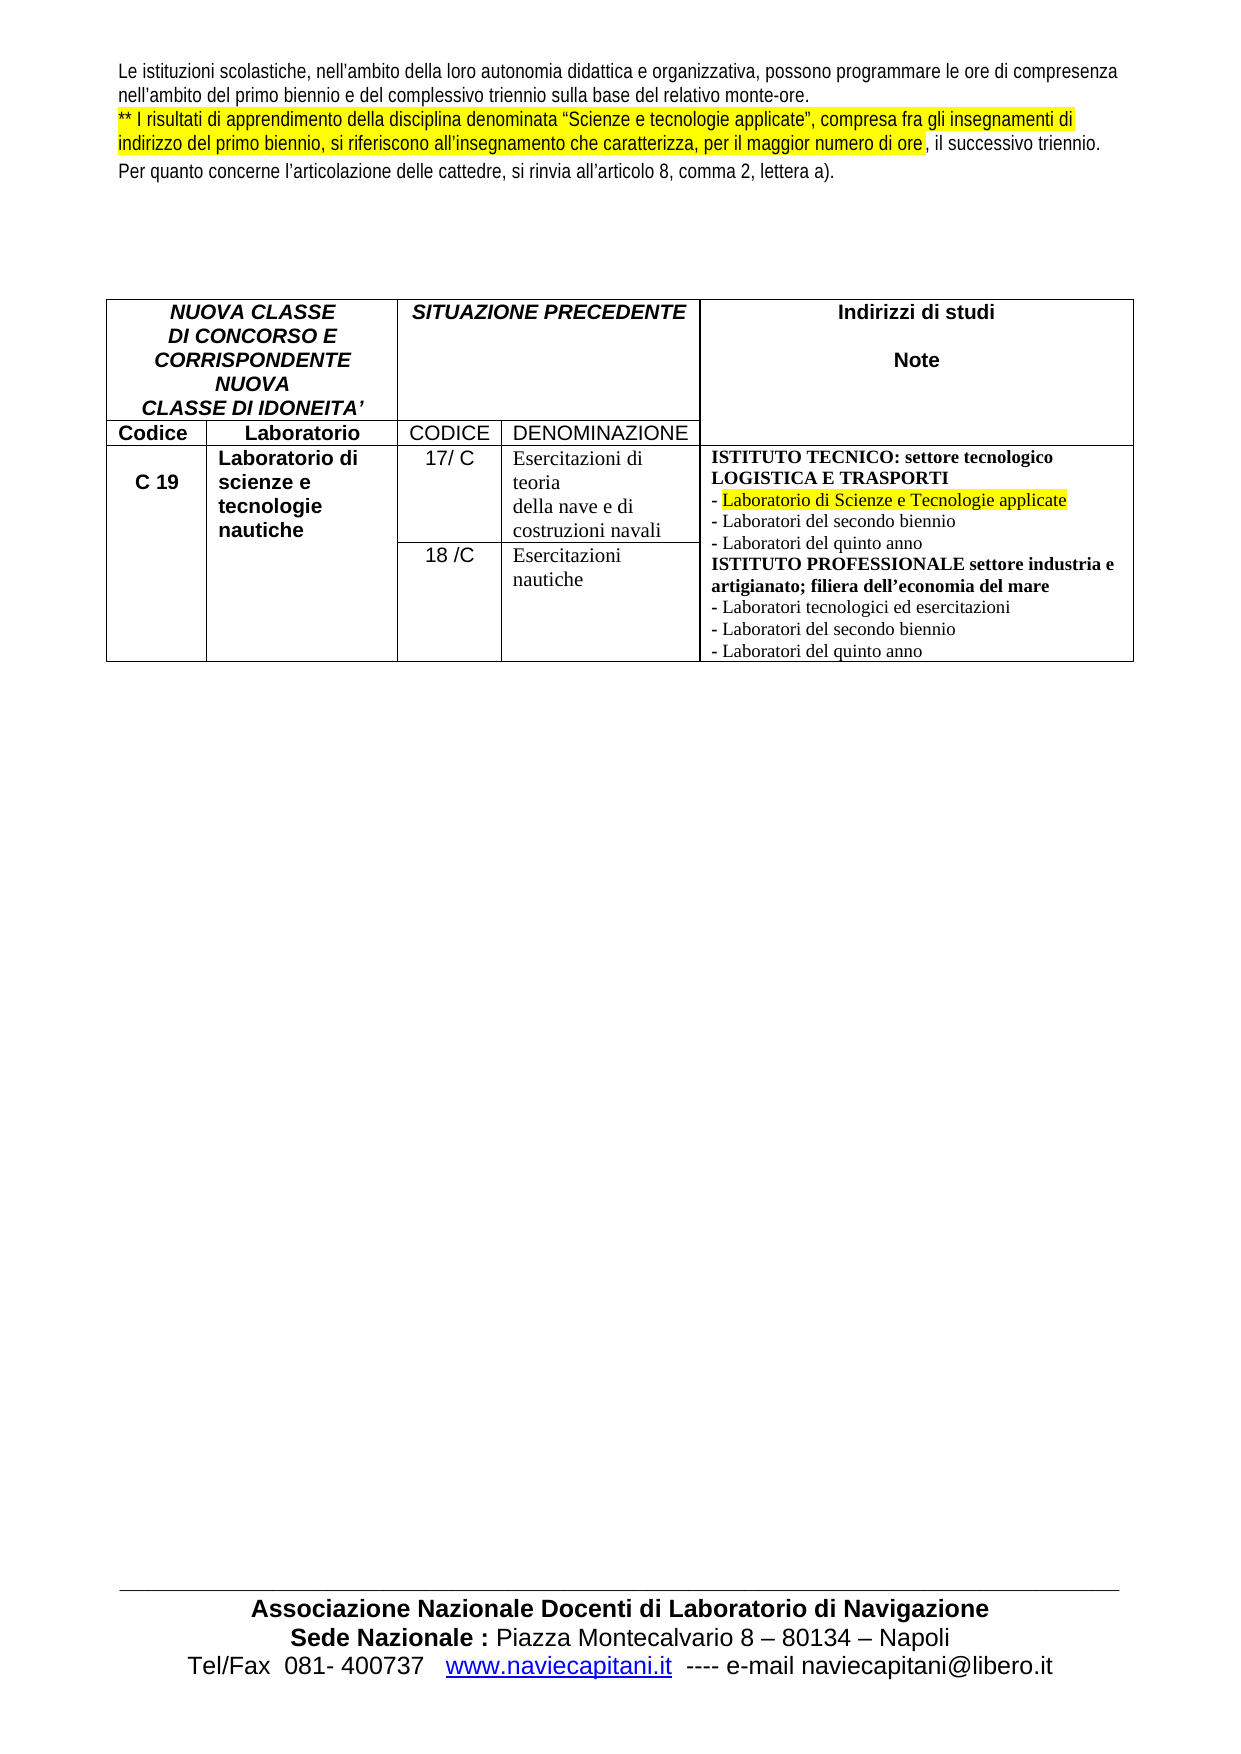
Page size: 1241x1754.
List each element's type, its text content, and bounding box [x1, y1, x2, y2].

table_cell C 19 [107, 446, 206, 661]
table_cell Codice [107, 421, 206, 444]
table_header Indirizzi di studi Note [701, 300, 1133, 444]
table_header NUOVA CLASSE DI CONCORSO E CORRISPONDENTE NUOVA CLASSE DI IDONEITA’ [107, 300, 397, 419]
table_header SITUAZIONE PRECEDENTE [398, 300, 699, 419]
table_cell DENOMINAZIONE [502, 421, 699, 444]
table_cell Esercitazioni di teoria della nave e di costruzioni navali [502, 446, 699, 542]
text Le istituzioni scolastiche, nell’ambito della loro autonomia didattica e organizzativa, possono programmare le ore di compresenza nell’ambito del primo biennio e del complessivo triennio sulla base del relativo monte-ore. [118, 59, 1122, 107]
table_cell CODICE [398, 421, 501, 444]
table_cell Esercitazioni nautiche [502, 543, 699, 661]
table_cell 18 /C [398, 543, 501, 661]
table_cell Laboratorio [207, 421, 397, 444]
text ** I risultati di apprendimento della disciplina denominata “Scienze e tecnologie applicate”, compresa fra gli insegnamenti di indirizzo del primo biennio, si riferiscono all’insegnamento che caratterizza, per il maggior numero di ore, il successivo triennio. Per quanto concerne l’articolazione delle cattedre, si rinvia all’articolo 8, comma 2, lettera a). [118, 107, 1122, 184]
table_cell ISTITUTO TECNICO: settore tecnologico LOGISTICA E TRASPORTI - Laboratorio di Scienze e Tecnologie applicate - Laboratori del secondo biennio - Laboratori del quinto anno ISTITUTO PROFESSIONALE settore industria e artigianato; filiera dell’economia del mare - Laboratori tecnologici ed esercitazioni - Laboratori del secondo biennio - Laboratori del quinto anno [701, 446, 1133, 661]
table_cell Laboratorio di scienze e tecnologie nautiche [207, 446, 397, 661]
table_cell 17/ C [398, 446, 501, 542]
